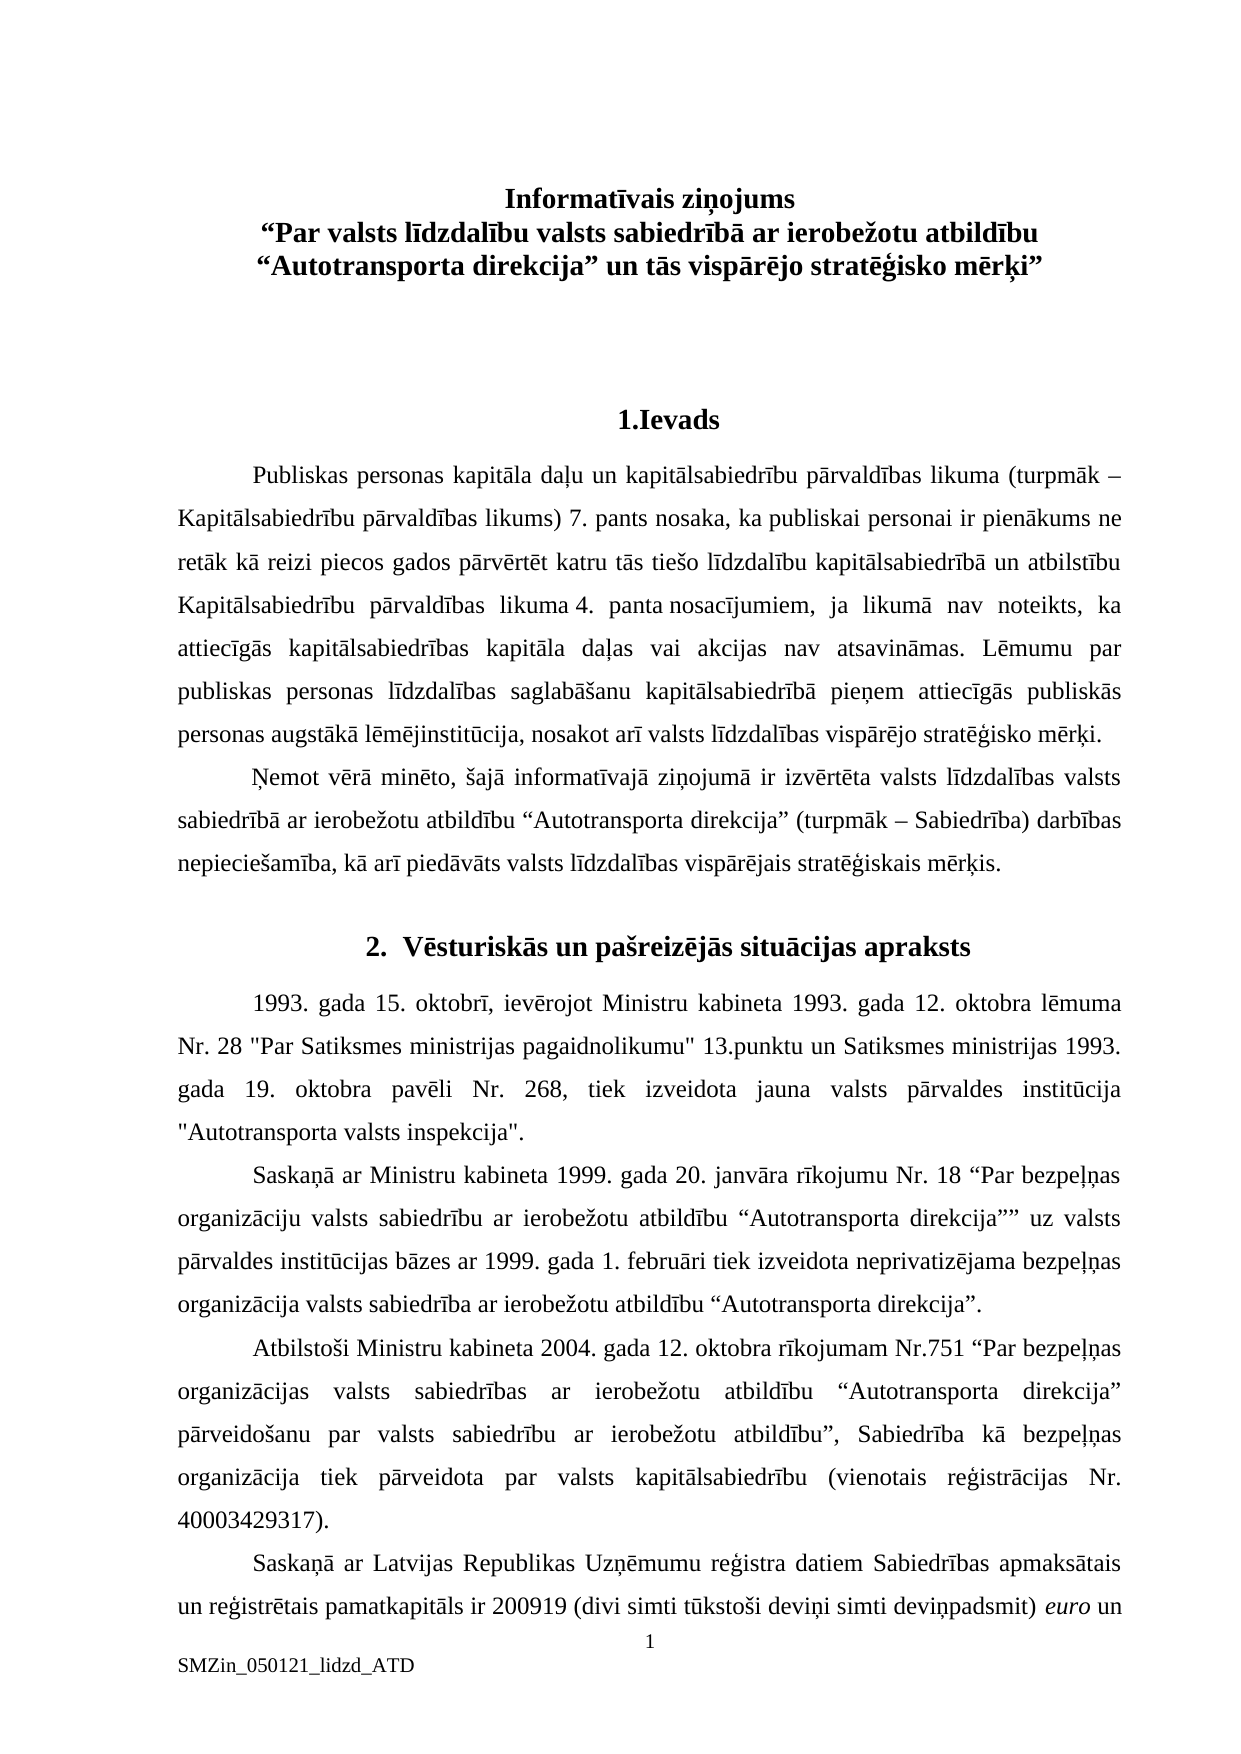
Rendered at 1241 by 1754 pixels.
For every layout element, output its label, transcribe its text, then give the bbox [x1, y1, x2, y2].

text Ņemot vērā minēto, šajā informatīvajā ziņojumā ir izvērtēta valsts līdzdalības valsts sabiedrībā ar ierobežotu atbildību “Autotransporta direkcija” (turpmāk – Sabiedrība) darbības nepieciešamība, kā arī piedāvāts valsts līdzdalības vispārējais stratēģiskais mērķis. [177, 762, 1122, 877]
text Atbilstoši Ministru kabineta 2004. gada 12. oktobra rīkojumam Nr.751 “Par bezpeļņas organizācijas valsts sabiedrības ar ierobežotu atbildību “Autotransporta direkcija” pārveidošanu par valsts sabiedrību ar ierobežotu atbildību”, Sabiedrība kā bezpeļņas organizācija tiek pārveidota par valsts kapitālsabiedrību (vienotais reģistrācijas Nr. 40003429317). [177, 1333, 1122, 1534]
text Informatīvais ziņojums [177, 181, 1122, 215]
subtitle 1.Ievads [215, 402, 1122, 435]
text “Par valsts līdzdalību valsts sabiedrībā ar ierobežotu atbildību “Autotransporta direkcija” un tās vispārējo stratēģisko mērķi” [177, 215, 1122, 282]
text Publiskas personas kapitāla daļu un kapitālsabiedrību pārvaldības likuma (turpmāk – Kapitālsabiedrību pārvaldības likums) 7. pants nosaka, ka publiskai personai ir pienākums ne retāk kā reizi piecos gados pārvērtēt katru tās tiešo līdzdalību kapitālsabiedrībā un atbilstību Kapitālsabiedrību pārvaldības likuma 4. panta nosacījumiem, ja likumā nav noteikts, ka attiecīgās kapitālsabiedrības kapitāla daļas vai akcijas nav atsavināmas. Lēmumu par publiskas personas līdzdalības saglabāšanu kapitālsabiedrībā pieņem attiecīgās publiskās personas augstākā lēmējinstitūcija, nosakot arī valsts līdzdalības vispārējo stratēģisko mērķi. [177, 460, 1122, 748]
text 1993. gada 15. oktobrī, ievērojot Ministru kabineta 1993. gada 12. oktobra lēmuma Nr. 28 "Par Satiksmes ministrijas pagaidnolikumu" 13.punktu un Satiksmes ministrijas 1993. gada 19. oktobra pavēli Nr. 268, tiek izveidota jauna valsts pārvaldes institūcija "Autotransporta valsts inspekcija". [177, 988, 1122, 1146]
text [177, 1548, 1122, 1620]
text Saskaņā ar Ministru kabineta 1999. gada 20. janvāra rīkojumu Nr. 18 “Par bezpeļņas organizāciju valsts sabiedrību ar ierobežotu atbildību “Autotransporta direkcija”” uz valsts pārvaldes institūcijas bāzes ar 1999. gada 1. februāri tiek izveidota neprivatizējama bezpeļņas organizācija valsts sabiedrība ar ierobežotu atbildību “Autotransporta direkcija”. [177, 1160, 1122, 1318]
subtitle Vēsturiskās un pašreizējās situācijas apraksts [214, 929, 1122, 963]
